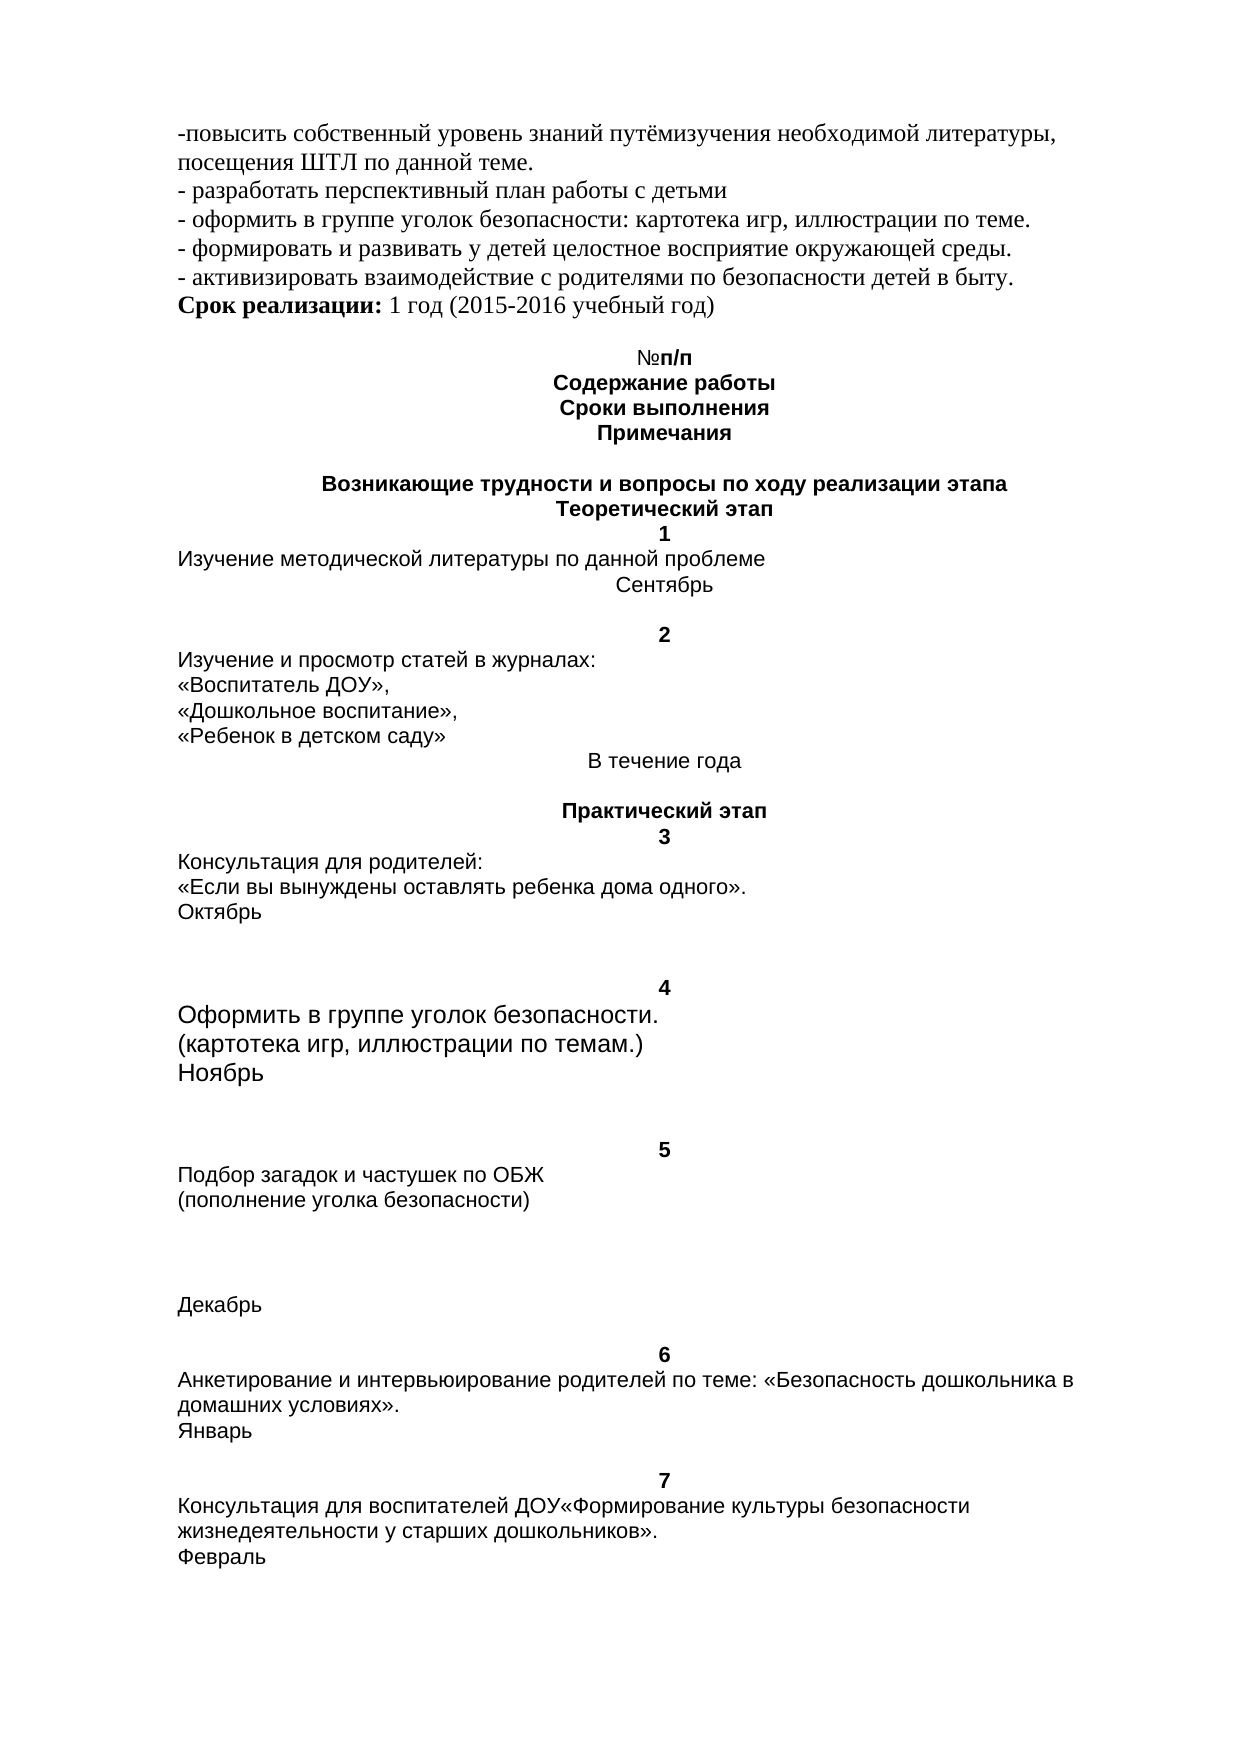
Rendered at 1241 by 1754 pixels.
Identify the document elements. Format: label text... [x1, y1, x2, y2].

text Анкетирование и интервьюирование родителей по теме: «Безопасность дошкольника в домашних условиях». [177, 1367, 1152, 1417]
text 4 [177, 975, 1152, 1000]
text (пополнение уголка безопасности) [177, 1187, 1152, 1212]
text Консультация для воспитателей ДОУ«Формирование культуры безопасности жизнедеятельности у старших дошкольников». [177, 1493, 1152, 1543]
text Изучение и просмотр статей в журналах: [177, 647, 1152, 672]
text 3 [177, 823, 1152, 849]
text Консультация для родителей: [177, 849, 1152, 874]
text (картотека игр, иллюстрации по темам.) [177, 1029, 1152, 1057]
text 6 [177, 1342, 1152, 1367]
text «Дошкольное воспитание», [177, 697, 1152, 723]
text - активизировать взаимодействие с родителями по безопасности детей в быту. [177, 262, 1152, 291]
text В течение года [177, 748, 1152, 773]
text 2 [177, 622, 1152, 647]
text Декабрь [177, 1291, 1152, 1317]
text Возникающие трудности и вопросы по ходу реализации этапа [177, 471, 1152, 496]
text Содержание работы [177, 370, 1152, 395]
text Изучение методической литературы по данной проблеме [177, 546, 1152, 571]
text «Воспитатель ДОУ», [177, 672, 1152, 697]
text - разработать перспективный план работы с детьми [177, 176, 1152, 204]
text Примечания [177, 420, 1152, 445]
text - формировать и развивать у детей целостное восприятие окружающей среды. [177, 233, 1152, 262]
text Февраль [177, 1543, 1152, 1569]
text 5 [177, 1137, 1152, 1162]
text №п/п [177, 344, 1152, 370]
text - оформить в группе уголок безопасности: картотека игр, иллюстрации по теме. [177, 204, 1152, 233]
text Сроки выполнения [177, 395, 1152, 420]
text «Ребенок в детском саду» [177, 723, 1152, 748]
text Октябрь [177, 899, 1152, 924]
text Подбор загадок и частушек по ОБЖ [177, 1162, 1152, 1187]
text -повысить собственный уровень знаний путёмизучения необходимой литературы, посещения ШТЛ по данной теме. [177, 118, 1152, 176]
text Оформить в группе уголок безопасности. [177, 1000, 1152, 1029]
text Практический этап [177, 798, 1152, 823]
text Теоретический этап [177, 496, 1152, 521]
text 7 [177, 1468, 1152, 1493]
text Срок реализации: 1 год (2015-2016 учебный год) [177, 291, 1152, 319]
text Сентябрь [177, 571, 1152, 597]
text «Если вы вынуждены оставлять ребенка дома одного». [177, 874, 1152, 899]
text Январь [177, 1417, 1152, 1443]
text Ноябрь [177, 1057, 1152, 1086]
text 1 [177, 521, 1152, 546]
